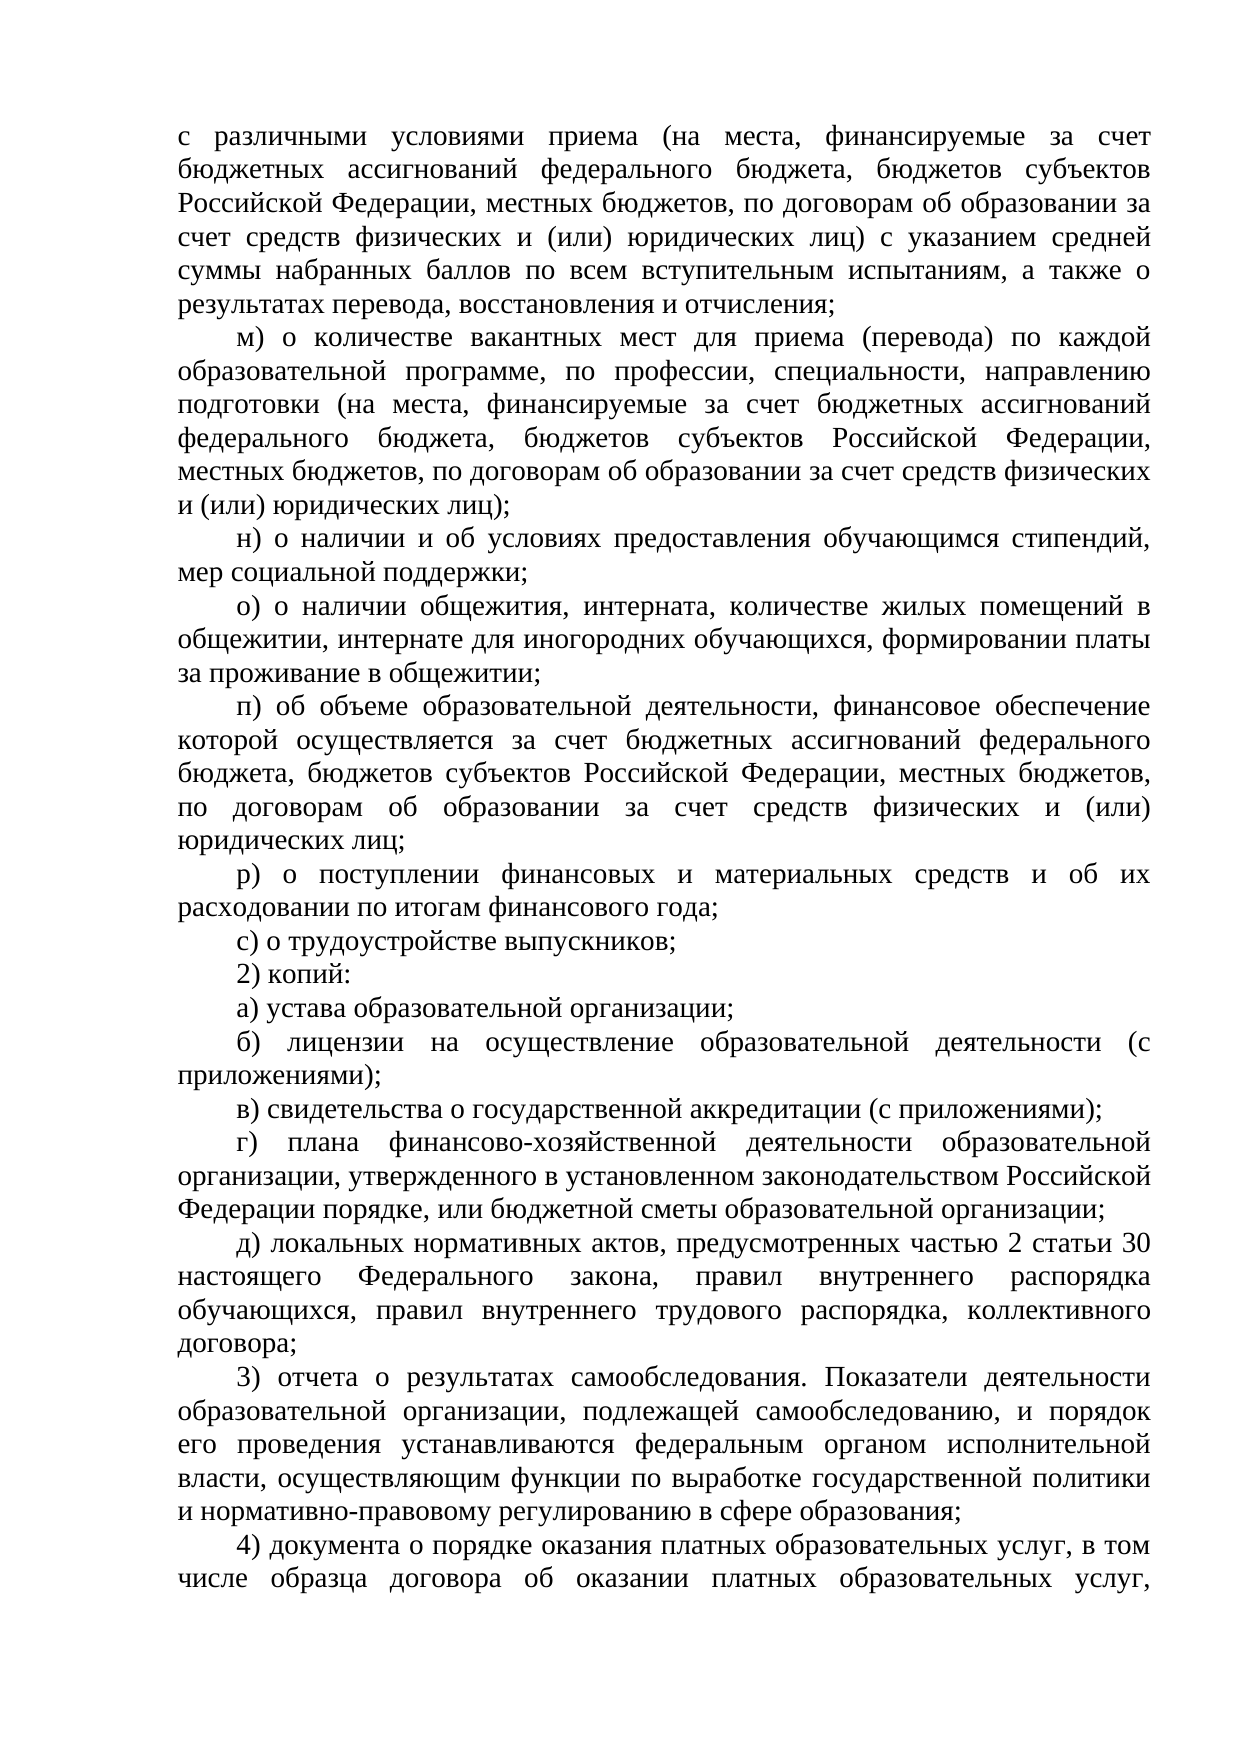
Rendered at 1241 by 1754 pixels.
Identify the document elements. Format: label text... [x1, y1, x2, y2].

text с) о трудоустройстве выпускников; [177, 923, 1152, 957]
text а) устава образовательной организации; [177, 990, 1152, 1024]
text р) о поступлении финансовых и материальных средств и об их расходовании по итогам финансового года; [177, 856, 1152, 923]
text д) локальных нормативных актов, предусмотренных частью 2 статьи 30 настоящего Федерального закона, правил внутреннего распорядка обучающихся, правил внутреннего трудового распорядка, коллективного договора; [177, 1225, 1152, 1359]
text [177, 1527, 1152, 1594]
text п) об объеме образовательной деятельности, финансовое обеспечение которой осуществляется за счет бюджетных ассигнований федерального бюджета, бюджетов субъектов Российской Федерации, местных бюджетов, по договорам об образовании за счет средств физических и (или) юридических лиц; [177, 688, 1152, 856]
text о) о наличии общежития, интерната, количестве жилых помещений в общежитии, интернате для иногородних обучающихся, формировании платы за проживание в общежитии; [177, 588, 1152, 688]
text 2) копий: [177, 957, 1152, 990]
text 3) отчета о результатах самообследования. Показатели деятельности образовательной организации, подлежащей самообследованию, и порядок его проведения устанавливаются федеральным органом исполнительной власти, осуществляющим функции по выработке государственной политики и нормативно-правовому регулированию в сфере образования; [177, 1359, 1152, 1527]
text г) плана финансово-хозяйственной деятельности образовательной организации, утвержденного в установленном законодательством Российской Федерации порядке, или бюджетной сметы образовательной организации; [177, 1124, 1152, 1225]
text б) лицензии на осуществление образовательной деятельности (с приложениями); [177, 1024, 1152, 1091]
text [177, 118, 1152, 319]
text м) о количестве вакантных мест для приема (перевода) по каждой образовательной программе, по профессии, специальности, направлению подготовки (на места, финансируемые за счет бюджетных ассигнований федерального бюджета, бюджетов субъектов Российской Федерации, местных бюджетов, по договорам об образовании за счет средств физических и (или) юридических лиц); [177, 319, 1152, 521]
text в) свидетельства о государственной аккредитации (с приложениями); [177, 1091, 1152, 1124]
text н) о наличии и об условиях предоставления обучающимся стипендий, мер социальной поддержки; [177, 521, 1152, 588]
